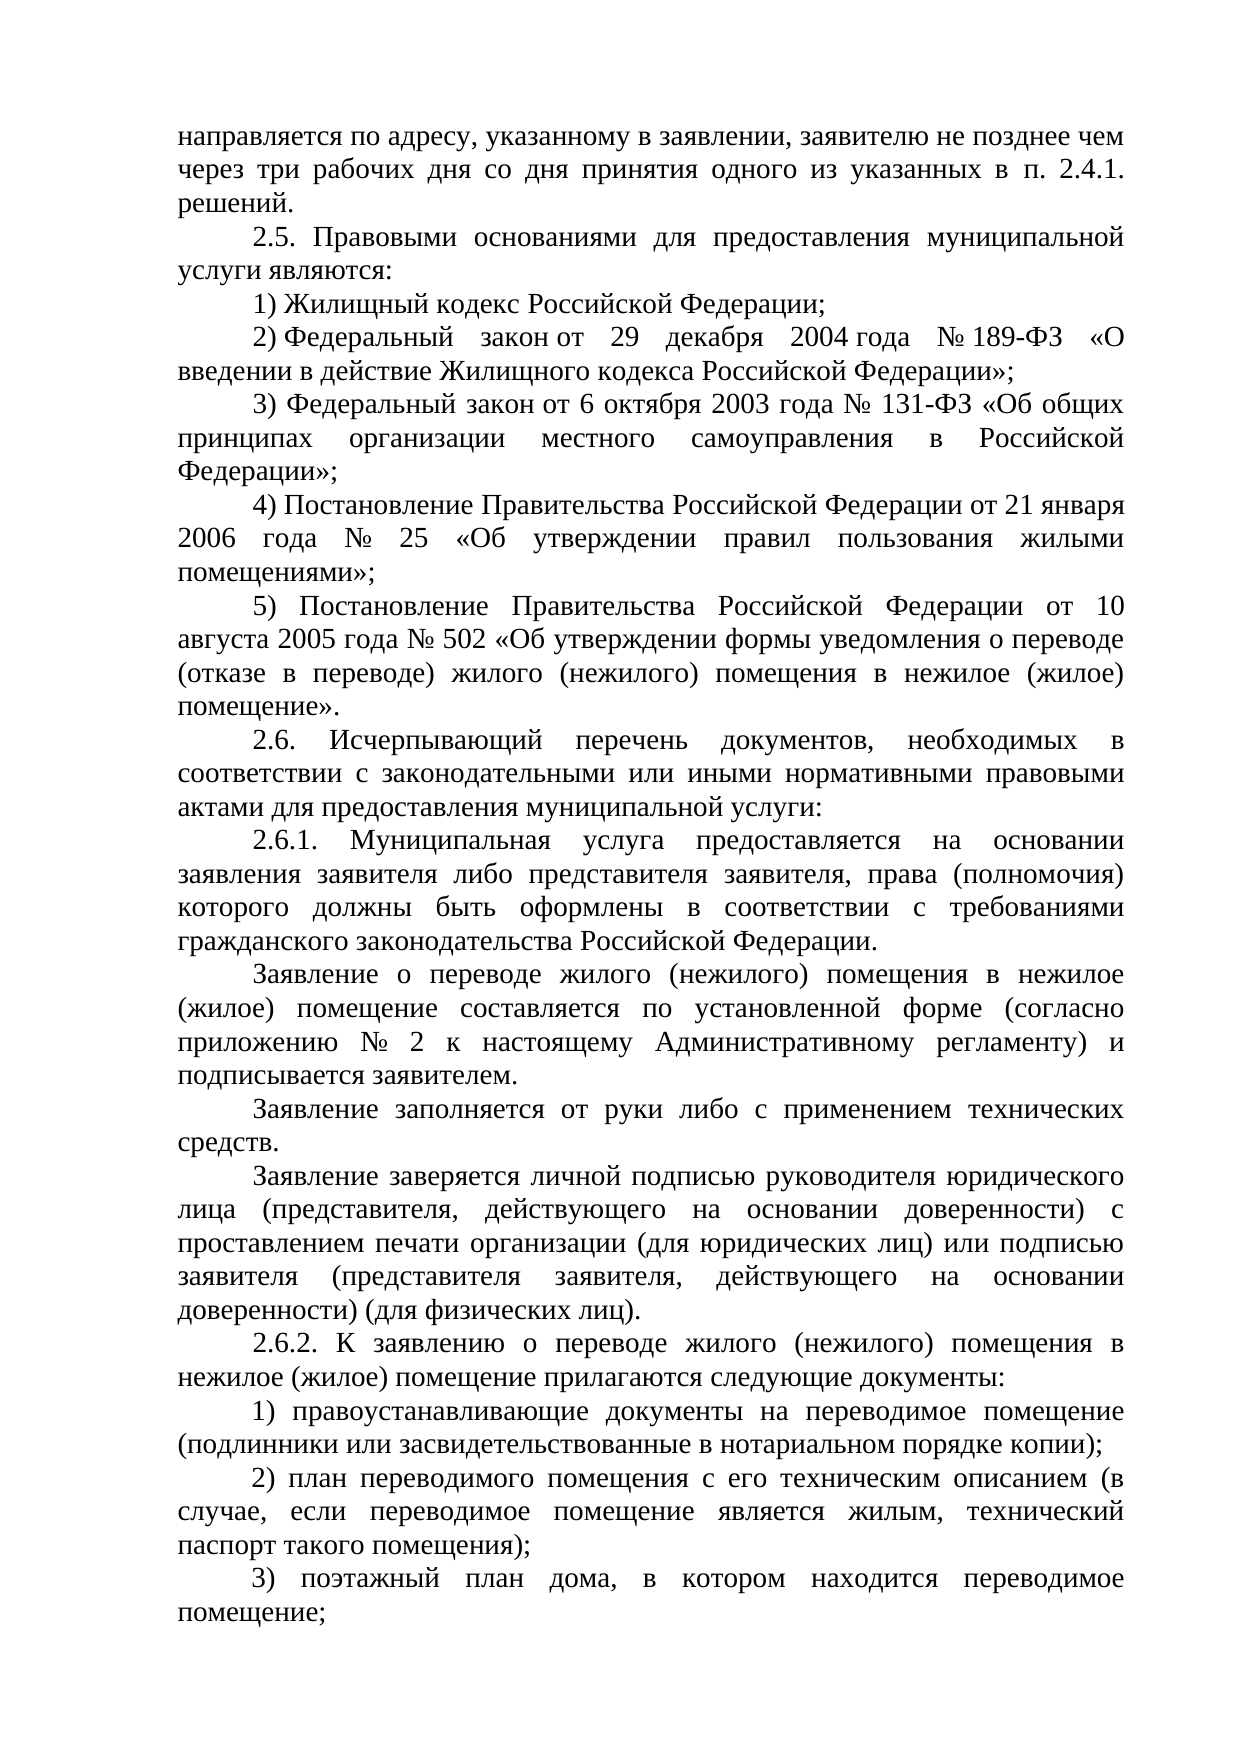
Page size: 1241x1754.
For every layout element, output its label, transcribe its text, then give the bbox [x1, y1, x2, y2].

text 2.6.2. К заявлению о переводе жилого (нежилого) помещения в нежилое (жилое) помещение прилагаются следующие документы: [177, 1326, 1125, 1393]
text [177, 118, 1125, 219]
text Заявление о переводе жилого (нежилого) помещения в нежилое (жилое) помещение составляется по установленной форме (согласно приложению № 2 к настоящему Административному регламенту) и подписывается заявителем. [177, 957, 1125, 1091]
text Заявление заполняется от руки либо с применением технических средств. [177, 1091, 1125, 1158]
text 5) Постановление Правительства Российской Федерации от 10 августа 2005 года № 502 «Об утверждении формы уведомления о переводе (отказе в переводе) жилого (нежилого) помещения в нежилое (жилое) помещение». [177, 588, 1125, 722]
text 2.5. Правовыми основаниями для предоставления муниципальной услуги являются: [177, 219, 1125, 286]
text 2) план переводимого помещения с его техническим описанием (в случае, если переводимое помещение является жилым, технический паспорт такого помещения); [177, 1460, 1125, 1560]
text 3) поэтажный план дома, в котором находится переводимое помещение; [177, 1560, 1125, 1627]
text 2.6.1. Муниципальная услуга предоставляется на основании заявления заявителя либо представителя заявителя, права (полномочия) которого должны быть оформлены в соответствии с требованиями гражданского законодательства Российской Федерации. [177, 822, 1125, 957]
text 3) Федеральный закон от 6 октября 2003 года № 131-ФЗ «Об общих принципах организации местного самоуправления в Российской Федерации»; [177, 386, 1125, 487]
text 1) правоустанавливающие документы на переводимое помещение (подлинники или засвидетельствованные в нотариальном порядке копии); [177, 1393, 1125, 1460]
text 4) Постановление Правительства Российской Федерации от 21 января 2006 года № 25 «Об утверждении правил пользования жилыми помещениями»; [177, 487, 1125, 588]
text 1) Жилищный кодекс Российской Федерации; [177, 286, 1125, 319]
text 2.6. Исчерпывающий перечень документов, необходимых в соответствии с законодательными или иными нормативными правовыми актами для предоставления муниципальной услуги: [177, 722, 1125, 822]
text 2) Федеральный закон от 29 декабря 2004 года № 189-ФЗ «О введении в действие Жилищного кодекса Российской Федерации»; [177, 319, 1125, 386]
text Заявление заверяется личной подписью руководителя юридического лица (представителя, действующего на основании доверенности) с проставлением печати организации (для юридических лиц) или подписью заявителя (представителя заявителя, действующего на основании доверенности) (для физических лиц). [177, 1158, 1125, 1326]
